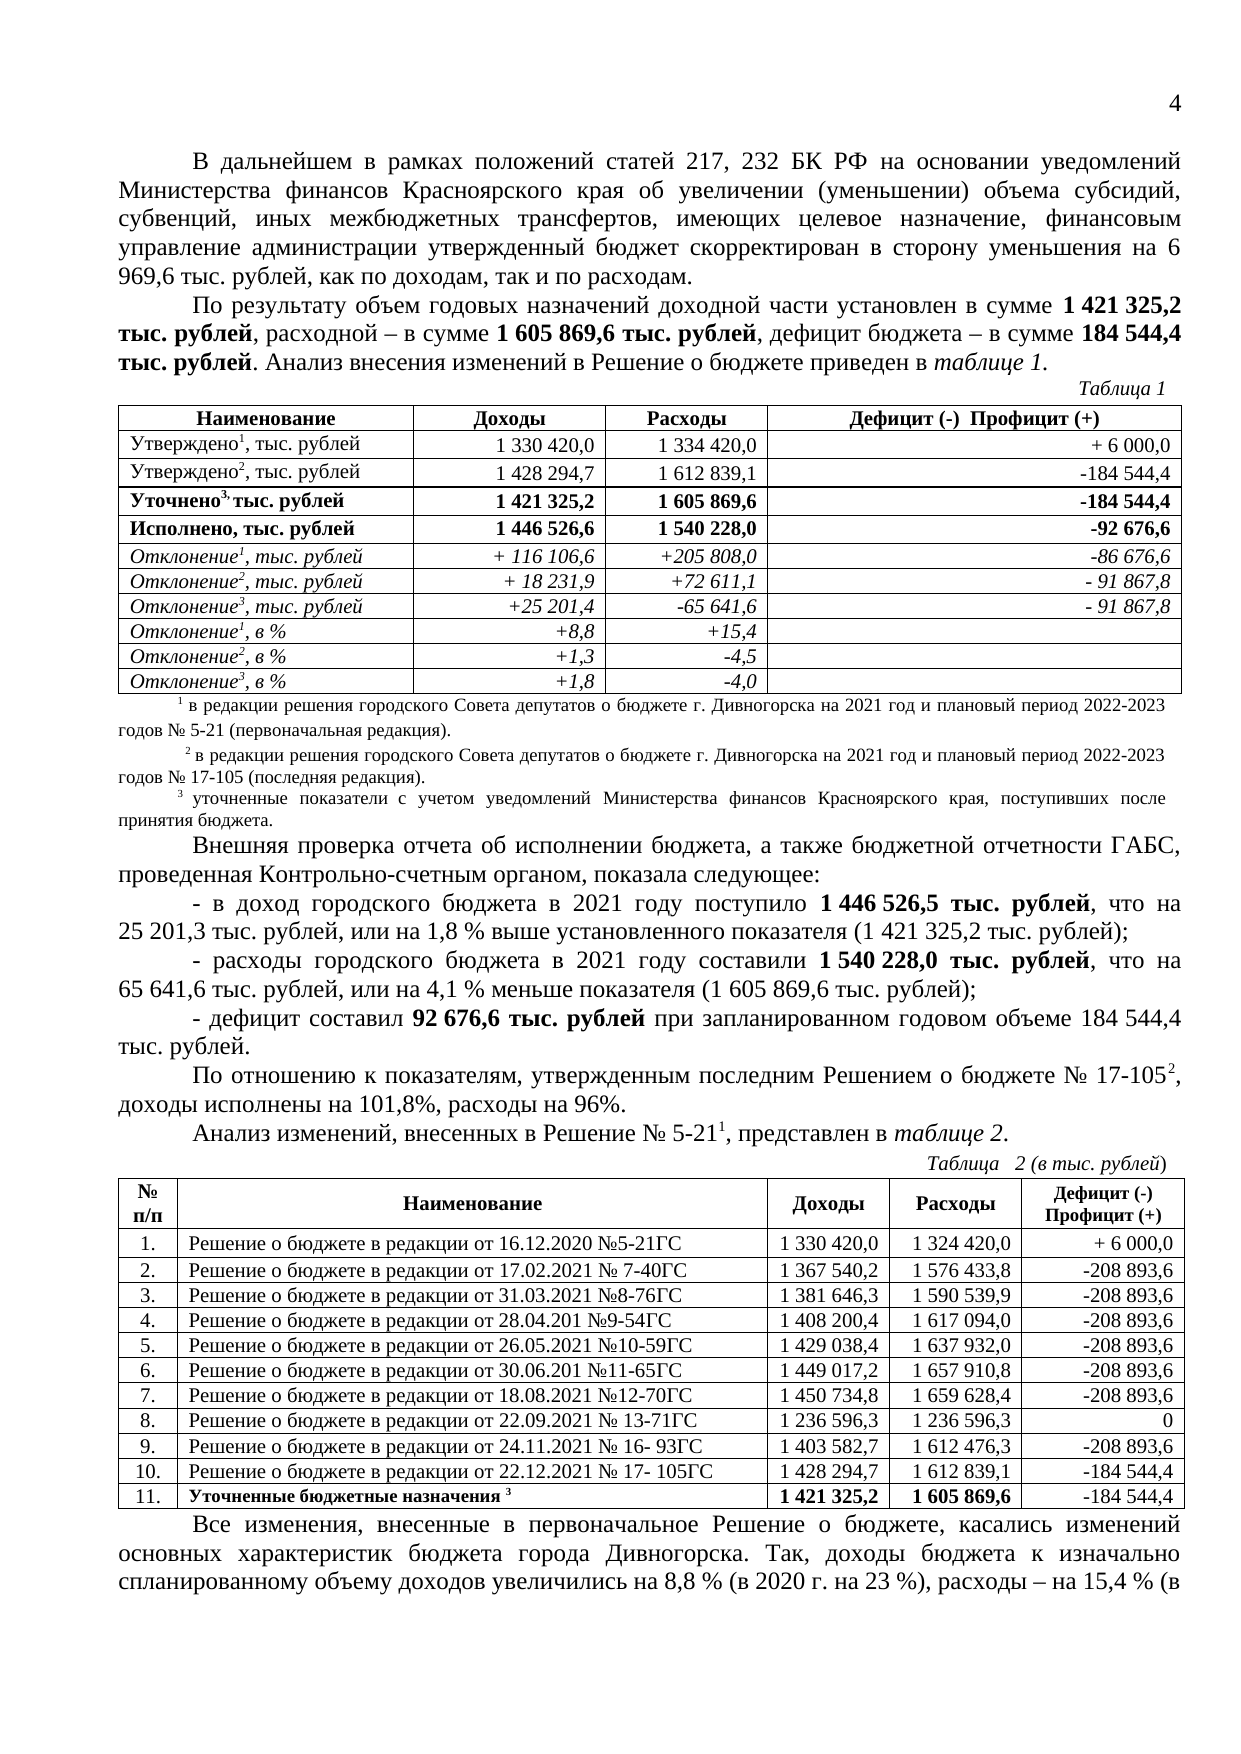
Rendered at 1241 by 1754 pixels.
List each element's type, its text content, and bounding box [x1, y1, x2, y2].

text 3 уточненные показатели с учетом уведомлений Министерства финансов Красноярского края, поступивших после принятия бюджета. [118, 787, 1166, 830]
table_cell 1 334 420,0 [606, 431, 767, 458]
table_cell Решение о бюджете в редакции от 26.05.2021 №10-59ГС [178, 1333, 767, 1357]
table_cell [768, 669, 1181, 693]
table_cell +72 611,1 [606, 569, 767, 593]
table_cell 8. [119, 1409, 177, 1432]
table_cell -208 893,6 [1022, 1383, 1184, 1407]
table_cell 2. [119, 1258, 177, 1282]
text Таблица 1 [118, 376, 1166, 400]
table_cell + 6 000,0 [1022, 1229, 1184, 1257]
text По результату объем годовых назначений доходной части установлен в сумме 1 421 325,2 тыс. рублей, расходной – в сумме 1 605 869,6 тыс. рублей, дефицит бюджета – в сумме 184 544,4 тыс. рублей. Анализ внесения изменений в Решение о бюджете приведен в таблице 1. [118, 290, 1181, 376]
table_cell 1 403 582,7 [768, 1434, 889, 1458]
table_cell Решение о бюджете в редакции от 16.12.2020 №5-21ГС [178, 1229, 767, 1257]
table_cell -65 641,6 [606, 594, 767, 618]
table_cell 1 367 540,2 [768, 1258, 889, 1282]
table_cell +8,8 [414, 619, 605, 643]
table_header Доходы [768, 1179, 889, 1227]
table_cell 1 637 932,0 [890, 1333, 1021, 1357]
table_cell Решение о бюджете в редакции от 24.11.2021 № 16- 93ГС [178, 1434, 767, 1458]
table_cell -184 544,4 [768, 488, 1181, 515]
text - в доход городского бюджета в 2021 году поступило 1 446 526,5 тыс. рублей, что на 25 201,3 тыс. рублей, или на 1,8 % выше установленного показателя (1 421 325,2 тыс. рублей); [118, 888, 1181, 945]
text - дефицит составил 92 676,6 тыс. рублей при запланированном годовом объеме 184 544,4 тыс. рублей. [118, 1003, 1181, 1060]
table_cell 1 540 228,0 [606, 516, 767, 543]
table_cell 1 236 596,3 [768, 1409, 889, 1432]
table_cell 1 330 420,0 [768, 1229, 889, 1257]
table_cell Решение о бюджете в редакции от 31.03.2021 №8-76ГС [178, 1283, 767, 1307]
table_cell 1 657 910,8 [890, 1358, 1021, 1382]
text 1 в редакции решения городского Совета депутатов о бюджете г. Дивногорска на 2021 год и плановый период 2022-2023 годов № 5-21 (первоначальная редакция). [118, 694, 1166, 741]
table_cell -184 544,4 [768, 459, 1181, 486]
table_cell -86 676,6 [768, 544, 1181, 568]
table_cell 1 446 526,6 [414, 516, 605, 543]
table_cell 1 428 294,7 [768, 1459, 889, 1483]
table_header Наименование [119, 406, 413, 430]
table_cell Утверждено1, тыс. рублей [119, 431, 413, 458]
table_cell Отклонение1, тыс. рублей [119, 544, 413, 568]
text 2 в редакции решения городского Совета депутатов о бюджете г. Дивногорска на 2021 год и плановый период 2022-2023 годов № 17-105 (последняя редакция). [118, 744, 1166, 787]
table_cell Решение о бюджете в редакции от 17.02.2021 № 7-40ГС [178, 1258, 767, 1282]
table_cell 10. [119, 1459, 177, 1483]
table_cell 11. [119, 1484, 177, 1508]
table_cell 1 612 839,1 [606, 459, 767, 486]
table_cell [768, 644, 1181, 668]
table_cell Исполнено, тыс. рублей [119, 516, 413, 543]
table_cell -208 893,6 [1022, 1283, 1184, 1307]
table_cell +15,4 [606, 619, 767, 643]
table_cell Уточнено3, тыс. рублей [119, 488, 413, 515]
table_cell +1,3 [414, 644, 605, 668]
table_cell -184 544,4 [1022, 1484, 1184, 1508]
text Анализ изменений, внесенных в Решение № 5-211, представлен в таблице 2. [118, 1118, 1181, 1146]
table_cell +205 808,0 [606, 544, 767, 568]
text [118, 1509, 1181, 1595]
table_cell Отклонение3, тыс. рублей [119, 594, 413, 618]
table_cell - 91 867,8 [768, 594, 1181, 618]
table_cell 0 [1022, 1409, 1184, 1432]
table_header № п/п [119, 1179, 177, 1227]
table_cell -208 893,6 [1022, 1358, 1184, 1382]
table_cell -4,0 [606, 669, 767, 693]
table_cell -208 893,6 [1022, 1258, 1184, 1282]
table_cell 3. [119, 1283, 177, 1307]
table_cell Отклонение3, в % [119, 669, 413, 693]
table_cell 6. [119, 1358, 177, 1382]
table_cell 1 449 017,2 [768, 1358, 889, 1382]
table_cell Решение о бюджете в редакции от 28.04.201 №9-54ГС [178, 1308, 767, 1332]
table_cell 1 617 094,0 [890, 1308, 1021, 1332]
table_cell Отклонение1, в % [119, 619, 413, 643]
table_cell 1 429 038,4 [768, 1333, 889, 1357]
table_header Дефицит (-) Профицит (+) [768, 406, 1181, 430]
table_cell Утверждено2, тыс. рублей [119, 459, 413, 486]
table_cell -4,5 [606, 644, 767, 668]
table_cell [768, 619, 1181, 643]
table_cell 1 324 420,0 [890, 1229, 1021, 1257]
table_cell 1 428 294,7 [414, 459, 605, 486]
table_cell 1 612 476,3 [890, 1434, 1021, 1458]
table_cell 1 381 646,3 [768, 1283, 889, 1307]
text Внешняя проверка отчета об исполнении бюджета, а также бюджетной отчетности ГАБС, проведенная Контрольно-счетным органом, показала следующее: [118, 830, 1181, 888]
table_cell 1 590 539,9 [890, 1283, 1021, 1307]
table_cell 1 421 325,2 [768, 1484, 889, 1508]
table_cell 1 576 433,8 [890, 1258, 1021, 1282]
table_cell 1 605 869,6 [606, 488, 767, 515]
table_cell +25 201,4 [414, 594, 605, 618]
table_cell 1. [119, 1229, 177, 1257]
table_cell Решение о бюджете в редакции от 22.09.2021 № 13-71ГС [178, 1409, 767, 1432]
table_header Расходы [890, 1179, 1021, 1227]
text В дальнейшем в рамках положений статей 217, 232 БК РФ на основании уведомлений Министерства финансов Красноярского края об увеличении (уменьшении) объема субсидий, субвенций, иных межбюджетных трансфертов, имеющих целевое назначение, финансовым управление администрации утвержденный бюджет скорректирован в сторону уменьшения на 6 969,6 тыс. рублей, как по доходам, так и по расходам. [118, 146, 1181, 290]
table_header Наименование [178, 1179, 767, 1227]
text - расходы городского бюджета в 2021 году составили 1 540 228,0 тыс. рублей, что на 65 641,6 тыс. рублей, или на 4,1 % меньше показателя (1 605 869,6 тыс. рублей); [118, 945, 1181, 1003]
table_header Доходы [414, 406, 605, 430]
table_cell 1 330 420,0 [414, 431, 605, 458]
table_cell - 91 867,8 [768, 569, 1181, 593]
table_cell + 6 000,0 [768, 431, 1181, 458]
text Таблица 2 (в тыс. рублей) [118, 1151, 1166, 1175]
table_header Дефицит (-) Профицит (+) [1022, 1179, 1184, 1227]
table_cell 1 450 734,8 [768, 1383, 889, 1407]
table_cell 1 421 325,2 [414, 488, 605, 515]
table_cell + 116 106,6 [414, 544, 605, 568]
table_cell -208 893,6 [1022, 1333, 1184, 1357]
table_cell 1 612 839,1 [890, 1459, 1021, 1483]
table_cell 7. [119, 1383, 177, 1407]
table_cell 1 659 628,4 [890, 1383, 1021, 1407]
table_header Расходы [606, 406, 767, 430]
table_cell 1 605 869,6 [890, 1484, 1021, 1508]
table_cell -208 893,6 [1022, 1308, 1184, 1332]
table_cell + 18 231,9 [414, 569, 605, 593]
table_cell 9. [119, 1434, 177, 1458]
table_cell Решение о бюджете в редакции от 18.08.2021 №12-70ГС [178, 1383, 767, 1407]
text По отношению к показателям, утвержденным последним Решением о бюджете № 17-1052, доходы исполнены на 101,8%, расходы на 96%. [118, 1060, 1181, 1118]
table_cell Отклонение2, в % [119, 644, 413, 668]
table_cell 4. [119, 1308, 177, 1332]
table_cell Решение о бюджете в редакции от 22.12.2021 № 17- 105ГС [178, 1459, 767, 1483]
table_cell -92 676,6 [768, 516, 1181, 543]
table_cell 1 408 200,4 [768, 1308, 889, 1332]
table_cell Отклонение2, тыс. рублей [119, 569, 413, 593]
table_cell Уточненные бюджетные назначения 3 [178, 1484, 767, 1508]
table_cell -184 544,4 [1022, 1459, 1184, 1483]
table_cell +1,8 [414, 669, 605, 693]
table_cell -208 893,6 [1022, 1434, 1184, 1458]
table_cell Решение о бюджете в редакции от 30.06.201 №11-65ГС [178, 1358, 767, 1382]
table_cell 1 236 596,3 [890, 1409, 1021, 1432]
table_cell 5. [119, 1333, 177, 1357]
